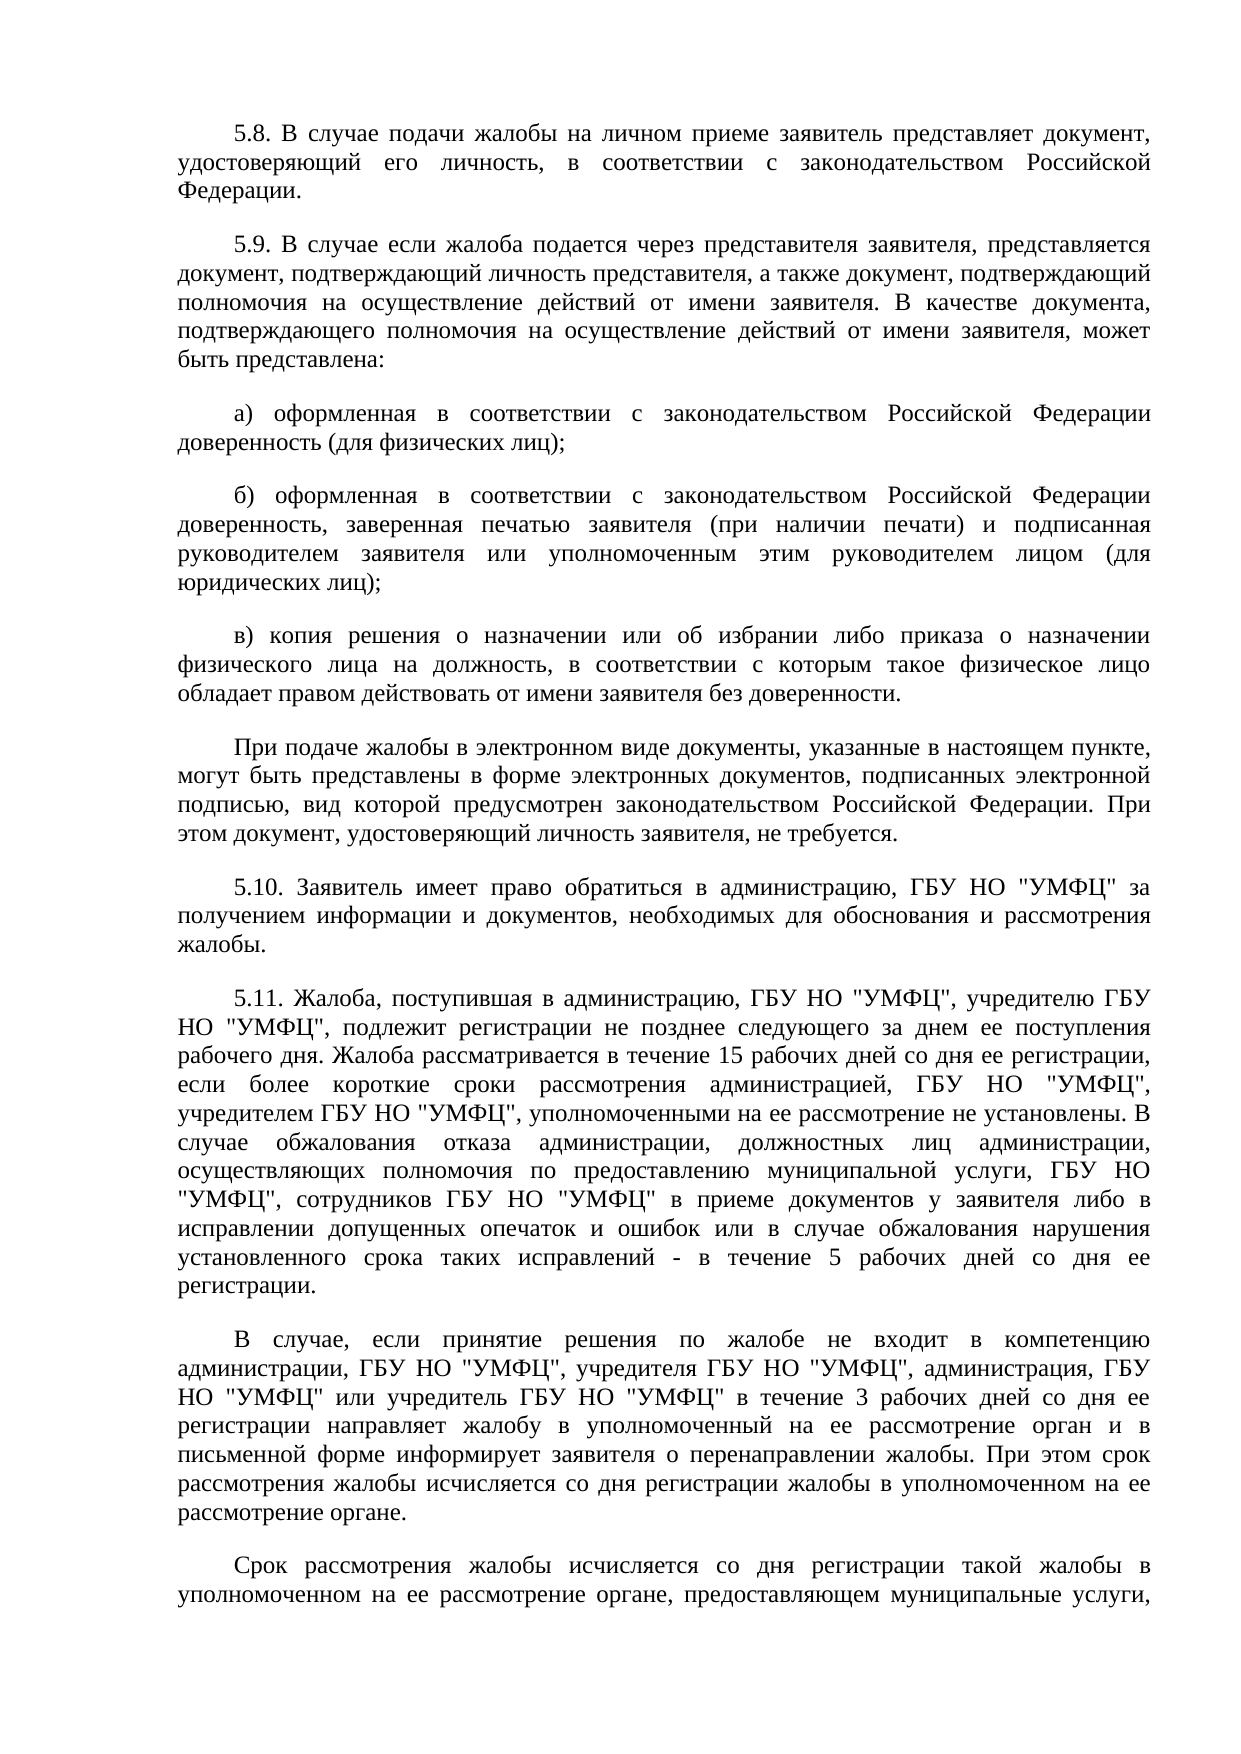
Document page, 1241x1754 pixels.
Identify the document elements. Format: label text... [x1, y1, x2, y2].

text При подаче жалобы в электронном виде документы, указанные в настоящем пункте, могут быть представлены в форме электронных документов, подписанных электронной подписью, вид которой предусмотрен законодательством Российской Федерации. При этом документ, удостоверяющий личность заявителя, не требуется. [177, 732, 1152, 847]
text 5.9. В случае если жалоба подается через представителя заявителя, представляется документ, подтверждающий личность представителя, а также документ, подтверждающий полномочия на осуществление действий от имени заявителя. В качестве документа, подтверждающего полномочия на осуществление действий от имени заявителя, может быть представлена: [177, 229, 1152, 373]
text 5.11. Жалоба, поступившая в администрацию, ГБУ НО "УМФЦ", учредителю ГБУ НО "УМФЦ", подлежит регистрации не позднее следующего за днем ее поступления рабочего дня. Жалоба рассматривается в течение 15 рабочих дней со дня ее регистрации, если более короткие сроки рассмотрения администрацией, ГБУ НО "УМФЦ", учредителем ГБУ НО "УМФЦ", уполномоченными на ее рассмотрение не установлены. В случае обжалования отказа администрации, должностных лиц администрации, осуществляющих полномочия по предоставлению муниципальной услуги, ГБУ НО "УМФЦ", сотрудников ГБУ НО "УМФЦ" в приеме документов у заявителя либо в исправлении допущенных опечаток и ошибок или в случае обжалования нарушения установленного срока таких исправлений - в течение 5 рабочих дней со дня ее регистрации. [177, 983, 1152, 1299]
text 5.10. Заявитель имеет право обратиться в администрацию, ГБУ НО "УМФЦ" за получением информации и документов, необходимых для обоснования и рассмотрения жалобы. [177, 872, 1152, 958]
text 5.8. В случае подачи жалобы на личном приеме заявитель представляет документ, удостоверяющий его личность, в соответствии с законодательством Российской Федерации. [177, 118, 1152, 204]
text В случае, если принятие решения по жалобе не входит в компетенцию администрации, ГБУ НО "УМФЦ", учредителя ГБУ НО "УМФЦ", администрация, ГБУ НО "УМФЦ" или учредитель ГБУ НО "УМФЦ" в течение 3 рабочих дней со дня ее регистрации направляет жалобу в уполномоченный на ее рассмотрение орган и в письменной форме информирует заявителя о перенаправлении жалобы. При этом срок рассмотрения жалобы исчисляется со дня регистрации жалобы в уполномоченном на ее рассмотрение органе. [177, 1324, 1152, 1526]
text а) оформленная в соответствии с законодательством Российской Федерации доверенность (для физических лиц); [177, 398, 1152, 456]
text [177, 1551, 1152, 1608]
text в) копия решения о назначении или об избрании либо приказа о назначении физического лица на должность, в соответствии с которым такое физическое лицо обладает правом действовать от имени заявителя без доверенности. [177, 621, 1152, 707]
text б) оформленная в соответствии с законодательством Российской Федерации доверенность, заверенная печатью заявителя (при наличии печати) и подписанная руководителем заявителя или уполномоченным этим руководителем лицом (для юридических лиц); [177, 481, 1152, 596]
